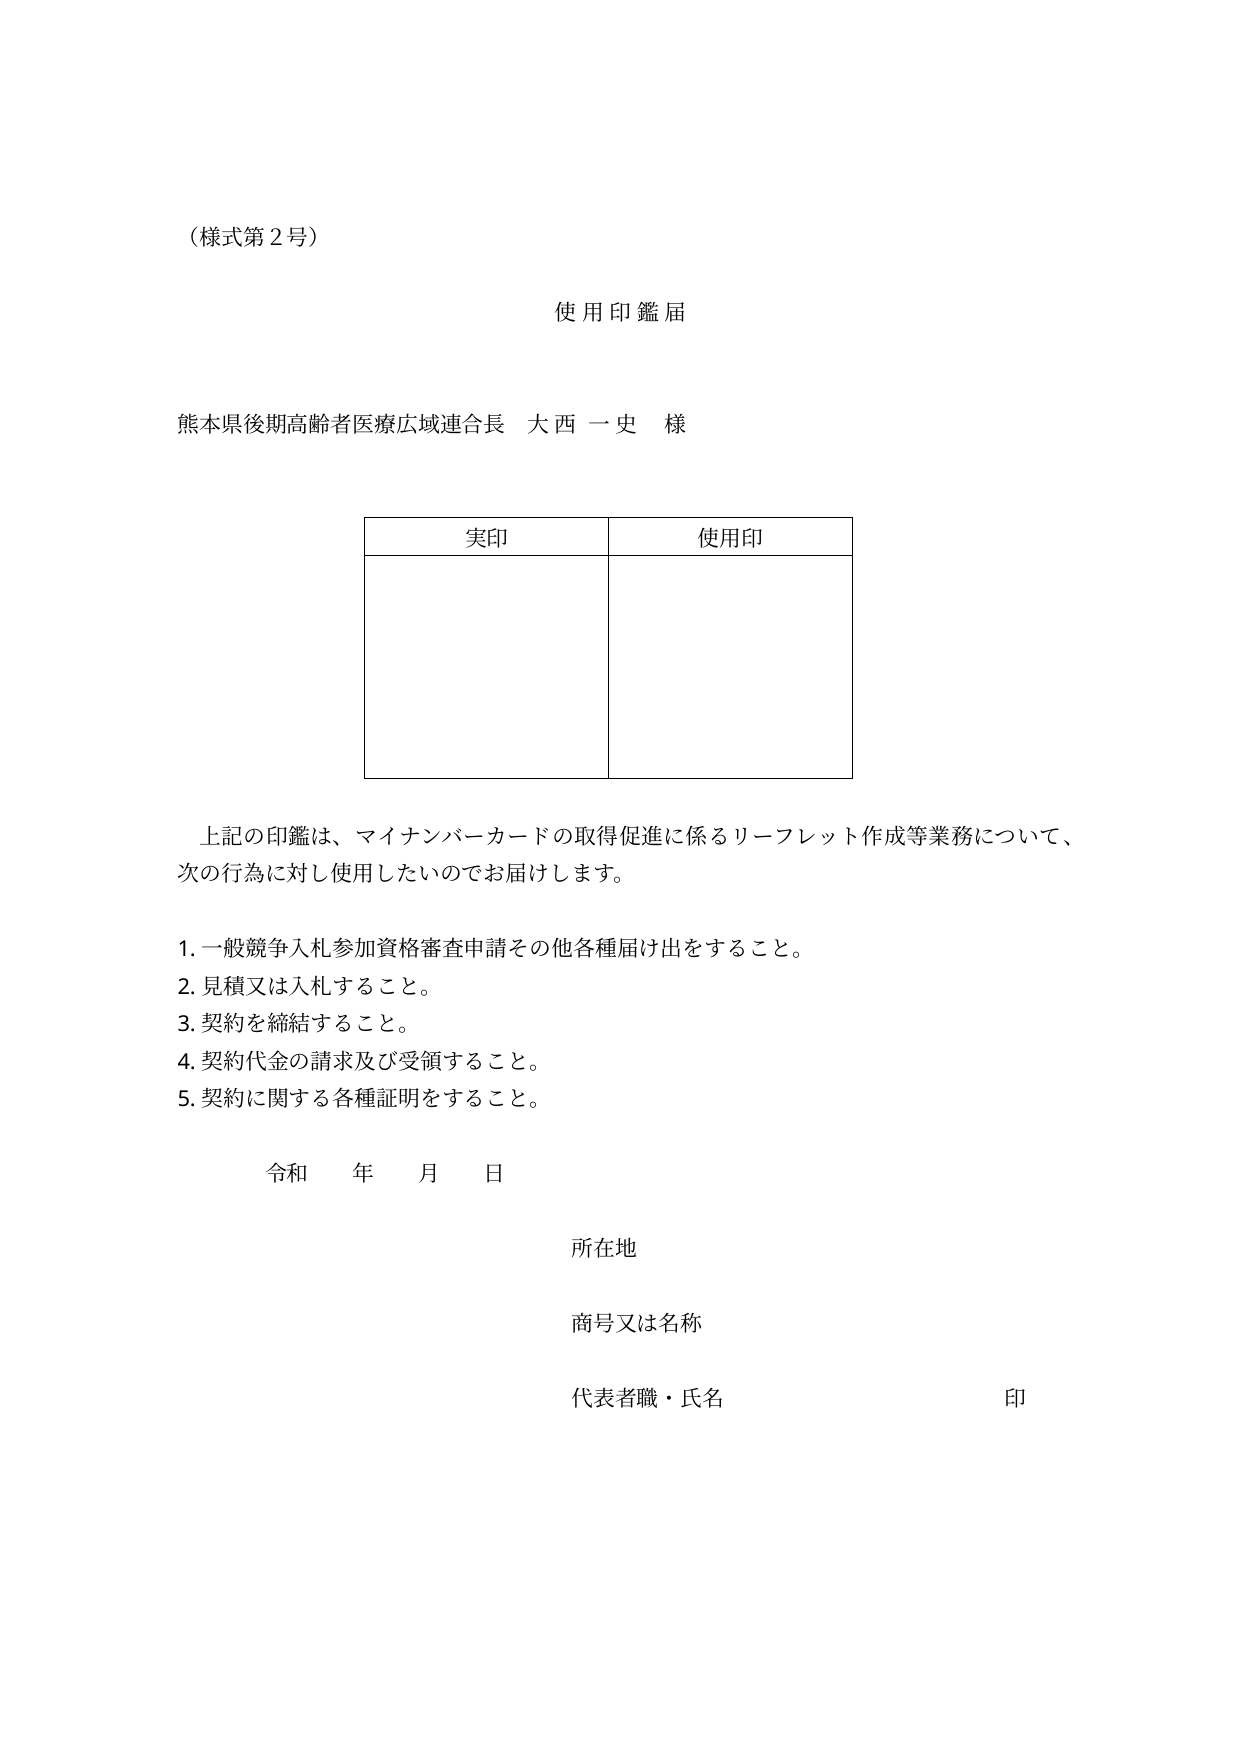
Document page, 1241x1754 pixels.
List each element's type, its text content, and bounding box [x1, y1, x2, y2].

text 令和 年 月 日 [177, 1153, 1063, 1191]
table_header 使用印 [609, 518, 852, 555]
text 代表者職・氏名 印 [177, 1378, 1063, 1416]
text 2. 見積又は入札すること。 [177, 966, 1063, 1003]
table_cell [365, 556, 608, 777]
text 上記の印鑑は、マイナンバーカードの取得促進に係るリーフレット作成等業務について、次の行為に対し使用したいのでお届けします。 [177, 816, 1063, 891]
text 所在地 [177, 1228, 1063, 1266]
table_cell [609, 556, 852, 777]
text 熊本県後期高齢者医療広域連合長 大 西 一 史 様 [177, 404, 1063, 442]
text 5. 契約に関する各種証明をすること。 [177, 1078, 1063, 1116]
text （様式第２号） [177, 217, 1063, 254]
text 3. 契約を締結すること。 [177, 1003, 1063, 1041]
text 使 用 印 鑑 届 [177, 292, 1063, 329]
text 商号又は名称 [177, 1303, 1063, 1341]
table_header 実印 [365, 518, 608, 555]
text 1. 一般競争入札参加資格審査申請その他各種届け出をすること。 [177, 928, 1063, 966]
text 4. 契約代金の請求及び受領すること。 [177, 1041, 1063, 1078]
